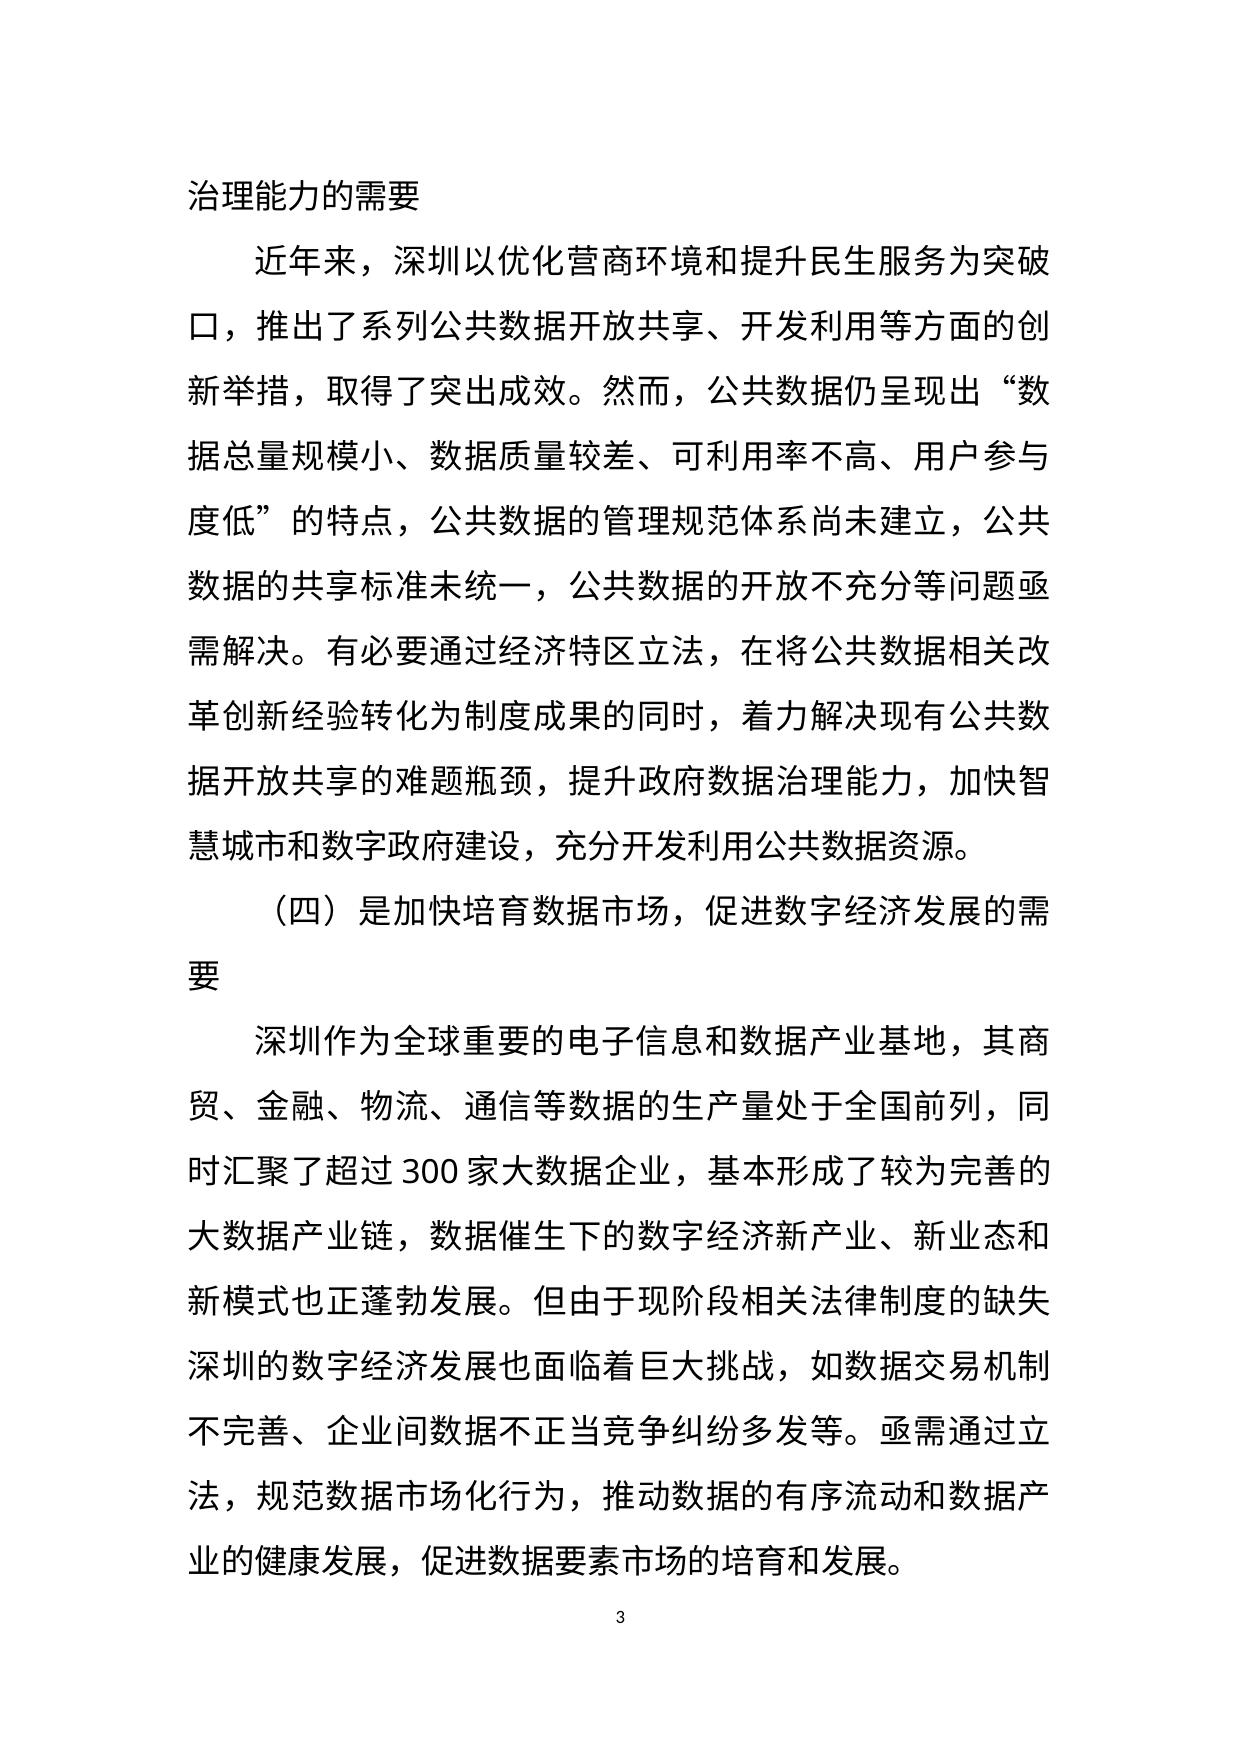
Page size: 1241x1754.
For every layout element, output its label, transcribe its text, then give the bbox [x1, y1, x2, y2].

text 深圳作为全球重要的电子信息和数据产业基地，其商贸、金融、物流、通信等数据的生产量处于全国前列，同时汇聚了超过300家大数据企业，基本形成了较为完善的大数据产业链，数据催生下的数字经济新产业、新业态和新模式也正蓬勃发展。但由于现阶段相关法律制度的缺失，深圳的数字经济发展也面临着巨大挑战，如数据交易机制不完善、企业间数据不正当竞争纠纷多发等。亟需通过立法，规范数据市场化行为，推动数据的有序流动和数据产业的健康发展，促进数据要素市场的培育和发展。 [187, 1007, 1053, 1592]
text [187, 162, 1053, 227]
text 近年来，深圳以优化营商环境和提升民生服务为突破口，推出了系列公共数据开放共享、开发利用等方面的创新举措，取得了突出成效。然而，公共数据仍呈现出“数据总量规模小、数据质量较差、可利用率不高、用户参与度低”的特点，公共数据的管理规范体系尚未建立，公共数据的共享标准未统一，公共数据的开放不充分等问题亟需解决。有必要通过经济特区立法，在将公共数据相关改革创新经验转化为制度成果的同时，着力解决现有公共数据开放共享的难题瓶颈，提升政府数据治理能力，加快智慧城市和数字政府建设，充分开发利用公共数据资源。 [187, 227, 1053, 877]
text （四）是加快培育数据市场，促进数字经济发展的需要 [187, 877, 1053, 1007]
